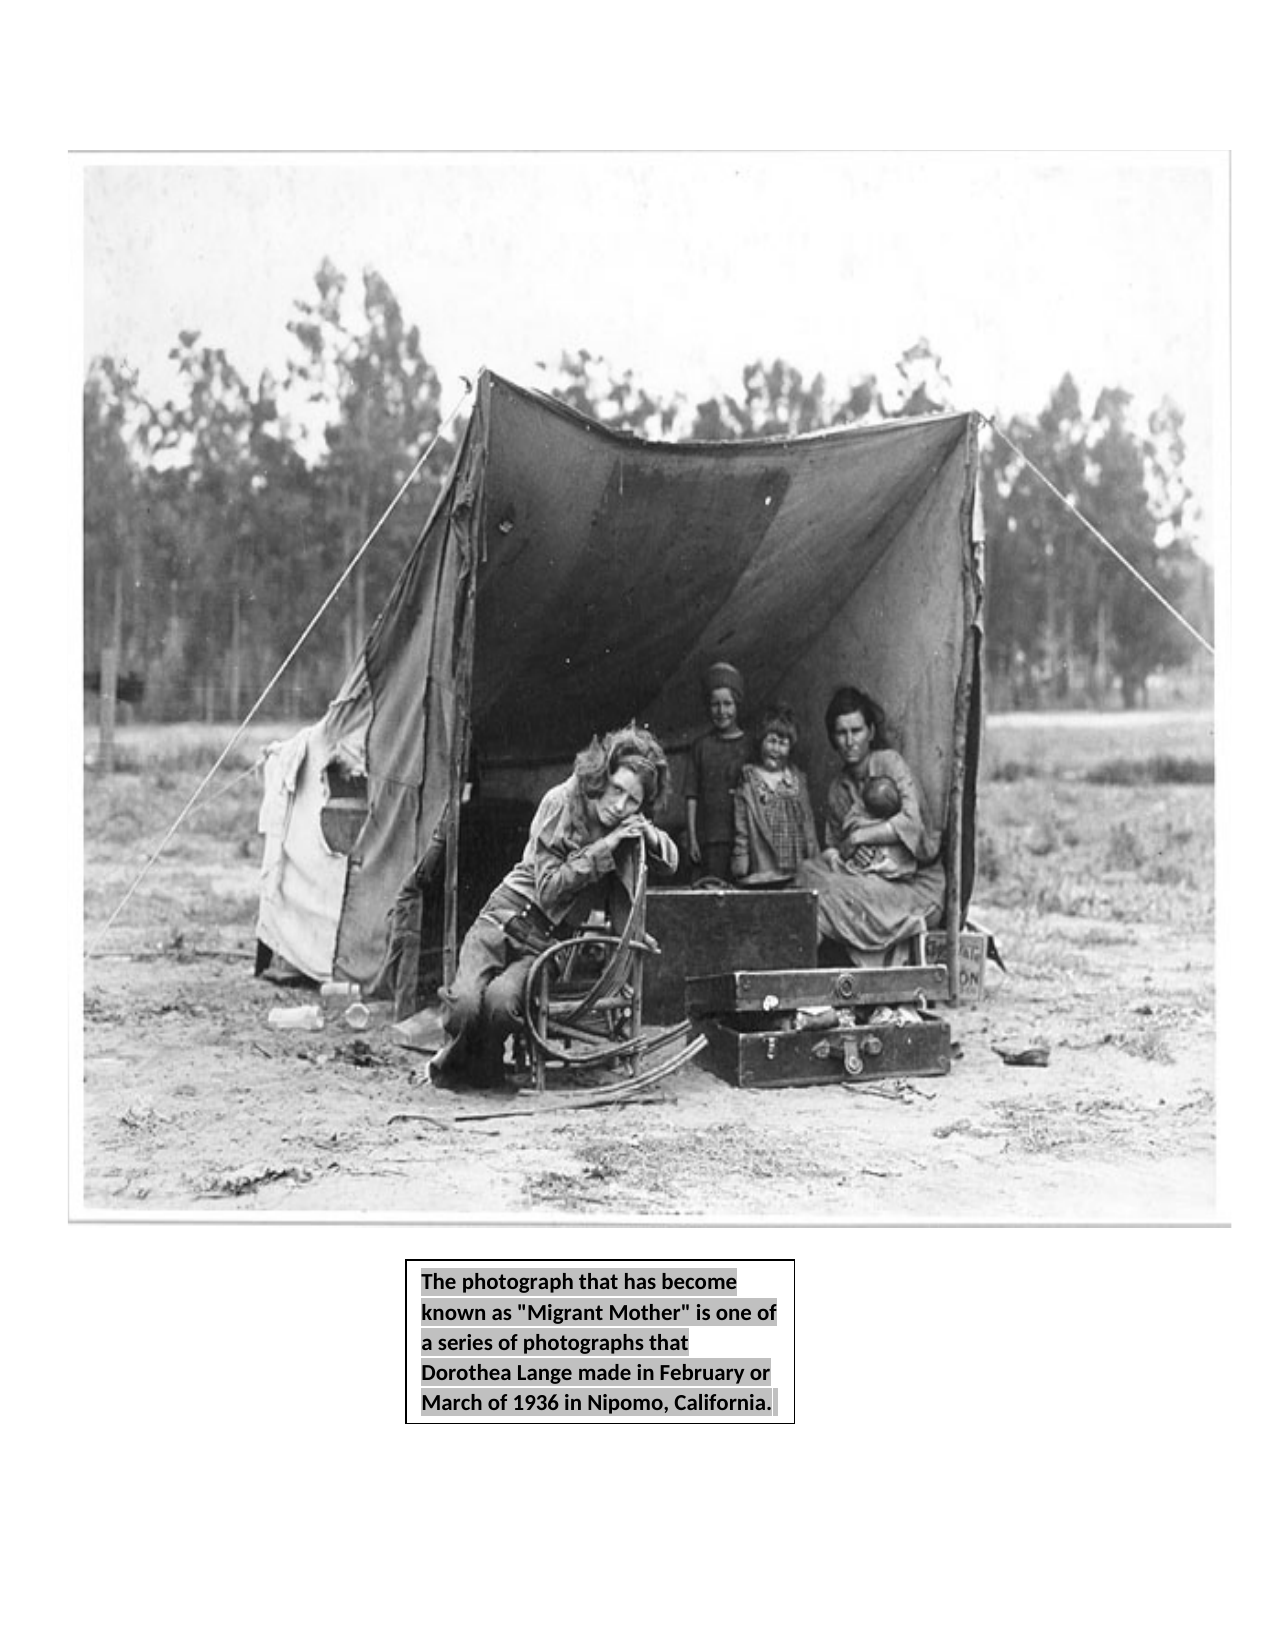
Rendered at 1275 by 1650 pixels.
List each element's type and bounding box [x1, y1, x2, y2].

picture [62, 150, 1230, 1224]
